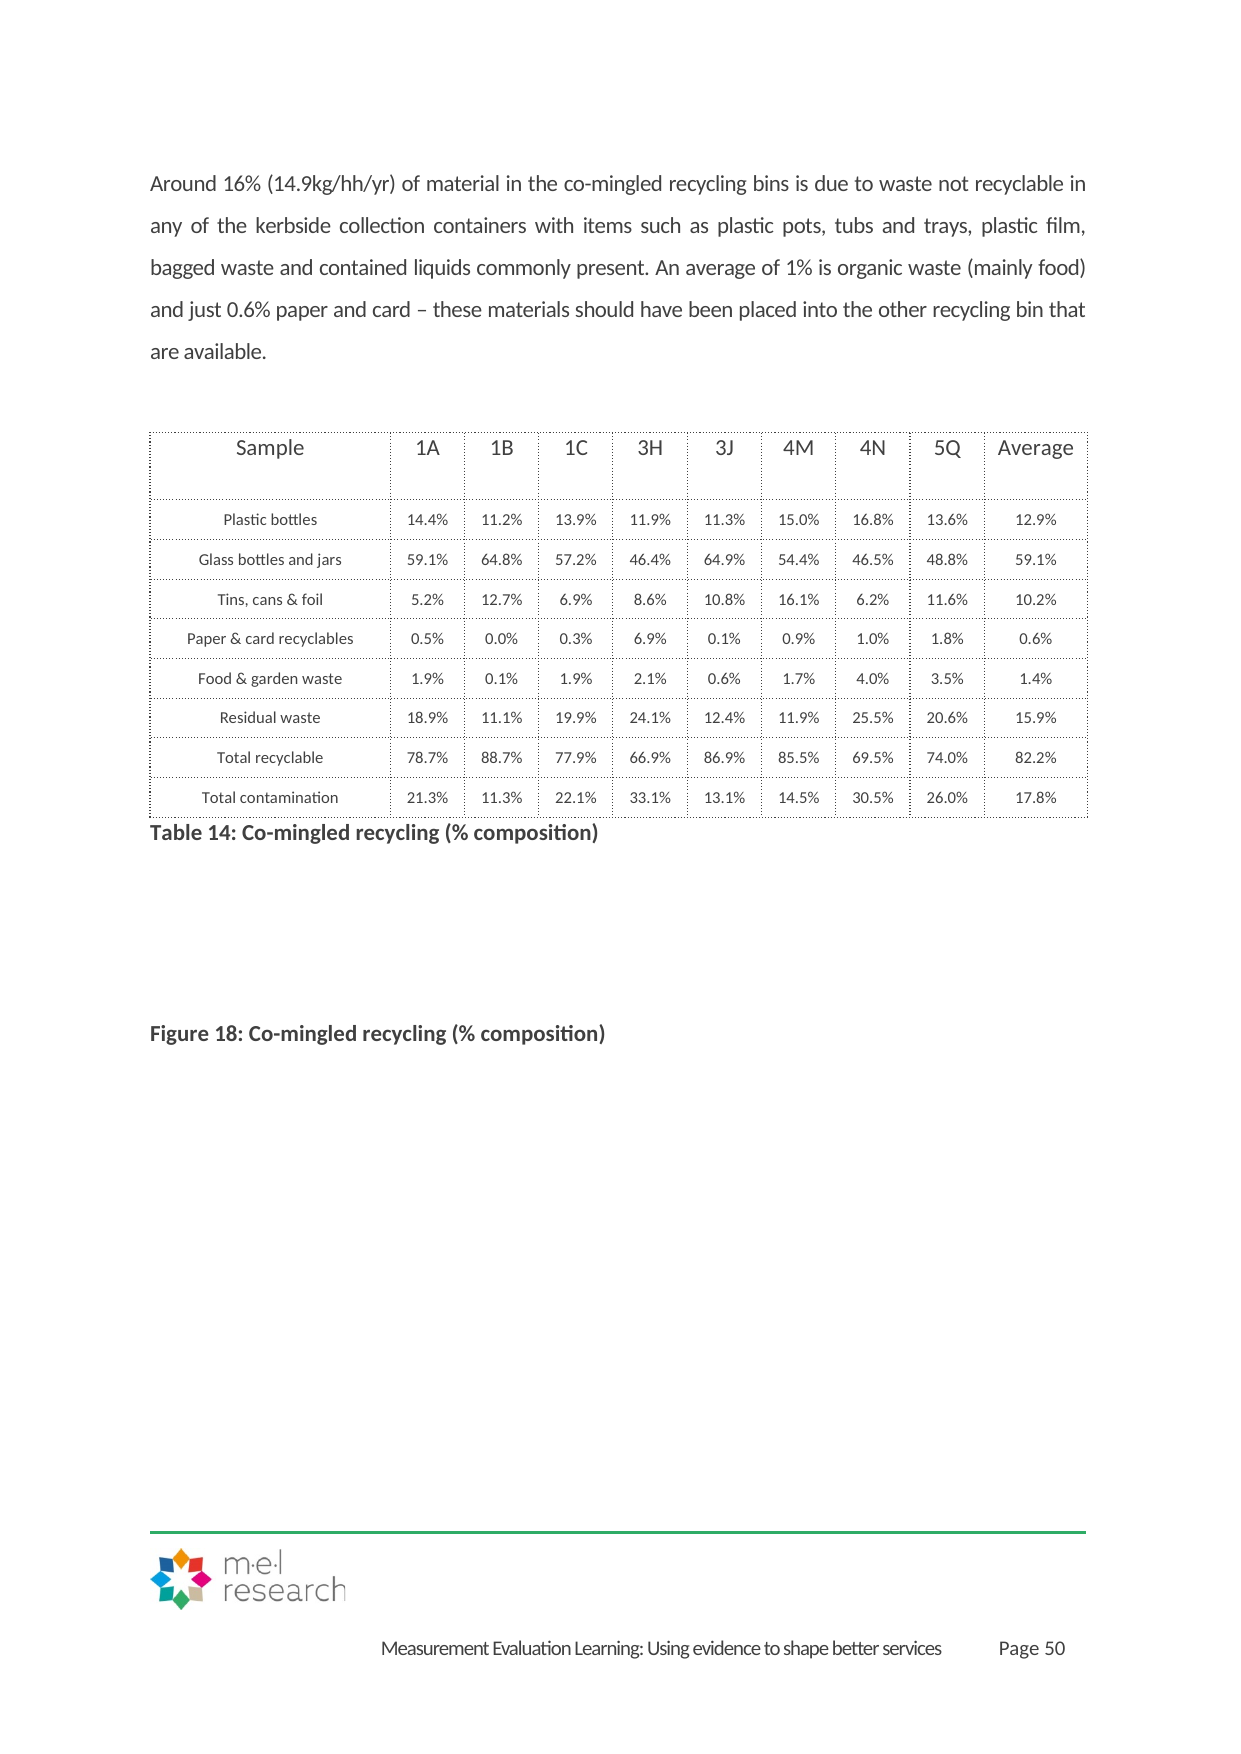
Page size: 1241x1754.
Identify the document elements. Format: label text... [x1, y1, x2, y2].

table_cell Plastic bottles [150, 499, 390, 539]
table_cell Food & garden waste [150, 658, 390, 698]
table_header 1A [390, 432, 464, 499]
table_cell Tins, cans & foil [150, 579, 390, 618]
table_header 5Q [910, 432, 984, 499]
table_header 3H [613, 432, 687, 499]
table_cell 30.5% [836, 777, 910, 817]
table_cell 66.9% [613, 737, 687, 777]
table_header 4M [761, 432, 836, 499]
table_cell 86.9% [687, 737, 761, 777]
table_cell 3.5% [910, 658, 984, 698]
table_cell 0.0% [464, 618, 539, 658]
table_cell 24.1% [613, 698, 687, 737]
table_cell Glass bottles and jars [150, 539, 390, 578]
table_cell 1.8% [910, 618, 984, 658]
table_cell 85.5% [761, 737, 836, 777]
table_cell 13.6% [910, 499, 984, 539]
table_header 1B [464, 432, 539, 499]
table_cell 22.1% [539, 777, 613, 817]
table_cell 59.1% [390, 539, 464, 578]
table_cell 16.1% [761, 579, 836, 618]
table_cell 21.3% [390, 777, 464, 817]
table_cell 15.0% [761, 499, 836, 539]
table_cell 20.6% [910, 698, 984, 737]
table_cell 46.4% [613, 539, 687, 578]
table_cell 57.2% [539, 539, 613, 578]
table_cell 64.8% [464, 539, 539, 578]
table_cell 15.9% [984, 698, 1087, 737]
table_cell 1.9% [539, 658, 613, 698]
table_cell 17.8% [984, 777, 1087, 817]
table_cell 78.7% [390, 737, 464, 777]
table_cell 1.0% [836, 618, 910, 658]
table_cell 13.1% [687, 777, 761, 817]
table_cell 6.9% [613, 618, 687, 658]
table_cell 25.5% [836, 698, 910, 737]
table_cell 13.9% [539, 499, 613, 539]
table_cell 88.7% [464, 737, 539, 777]
text Table 14: Co-mingled recycling (% composition) [150, 818, 1087, 846]
table_cell 0.6% [687, 658, 761, 698]
table_cell 12.7% [464, 579, 539, 618]
table_cell 6.9% [539, 579, 613, 618]
table_cell 0.1% [464, 658, 539, 698]
table_cell 11.3% [464, 777, 539, 817]
table_cell 46.5% [836, 539, 910, 578]
table_cell 4.0% [836, 658, 910, 698]
table_cell 8.6% [613, 579, 687, 618]
table_cell 77.9% [539, 737, 613, 777]
table_cell 0.1% [687, 618, 761, 658]
table_cell Paper & card recyclables [150, 618, 390, 658]
table_cell 2.1% [613, 658, 687, 698]
table_cell 18.9% [390, 698, 464, 737]
table_cell 11.2% [464, 499, 539, 539]
table_cell 1.9% [390, 658, 464, 698]
table_cell Residual waste [150, 698, 390, 737]
text Around 16% (14.9kg/hh/yr) of material in the co-mingled recycling bins is due to waste not recyclable in any of the kerbside collection containers with items such as plastic pots, tubs and trays, plastic film, bagged waste and contained liquids commonly present. An average of 1% is organic waste (mainly food) and just 0.6% paper and card – these materials should have been placed into the other recycling bin that are available. [150, 169, 1087, 365]
table_cell 14.5% [761, 777, 836, 817]
table_cell 69.5% [836, 737, 910, 777]
table_cell 11.9% [761, 698, 836, 737]
table_cell 33.1% [613, 777, 687, 817]
table_cell 82.2% [984, 737, 1087, 777]
table_cell 12.9% [984, 499, 1087, 539]
table_cell 54.4% [761, 539, 836, 578]
table_header 4N [836, 432, 910, 499]
table_cell 1.7% [761, 658, 836, 698]
table_cell 26.0% [910, 777, 984, 817]
table_cell 11.6% [910, 579, 984, 618]
table_cell 5.2% [390, 579, 464, 618]
table_header 1C [539, 432, 613, 499]
table_cell 11.9% [613, 499, 687, 539]
table_cell 0.9% [761, 618, 836, 658]
table_cell 0.3% [539, 618, 613, 658]
picture [150, 1548, 346, 1610]
table_cell 0.6% [984, 618, 1087, 658]
table_header Average [984, 432, 1087, 499]
table_cell 19.9% [539, 698, 613, 737]
table_cell 64.9% [687, 539, 761, 578]
table_cell 12.4% [687, 698, 761, 737]
table_cell 48.8% [910, 539, 984, 578]
table_cell 74.0% [910, 737, 984, 777]
table_cell 10.8% [687, 579, 761, 618]
text Figure 18: Co-mingled recycling (% composition) [150, 1019, 1087, 1047]
table_cell Total contamination [150, 777, 390, 817]
table_cell 10.2% [984, 579, 1087, 618]
table_header Sample [150, 432, 390, 499]
table_cell 11.1% [464, 698, 539, 737]
table_cell 11.3% [687, 499, 761, 539]
table_cell Total recyclable [150, 737, 390, 777]
table_cell 59.1% [984, 539, 1087, 578]
table_cell 0.5% [390, 618, 464, 658]
table_header 3J [687, 432, 761, 499]
table_cell 1.4% [984, 658, 1087, 698]
table_cell 6.2% [836, 579, 910, 618]
table_cell 16.8% [836, 499, 910, 539]
table_cell 14.4% [390, 499, 464, 539]
